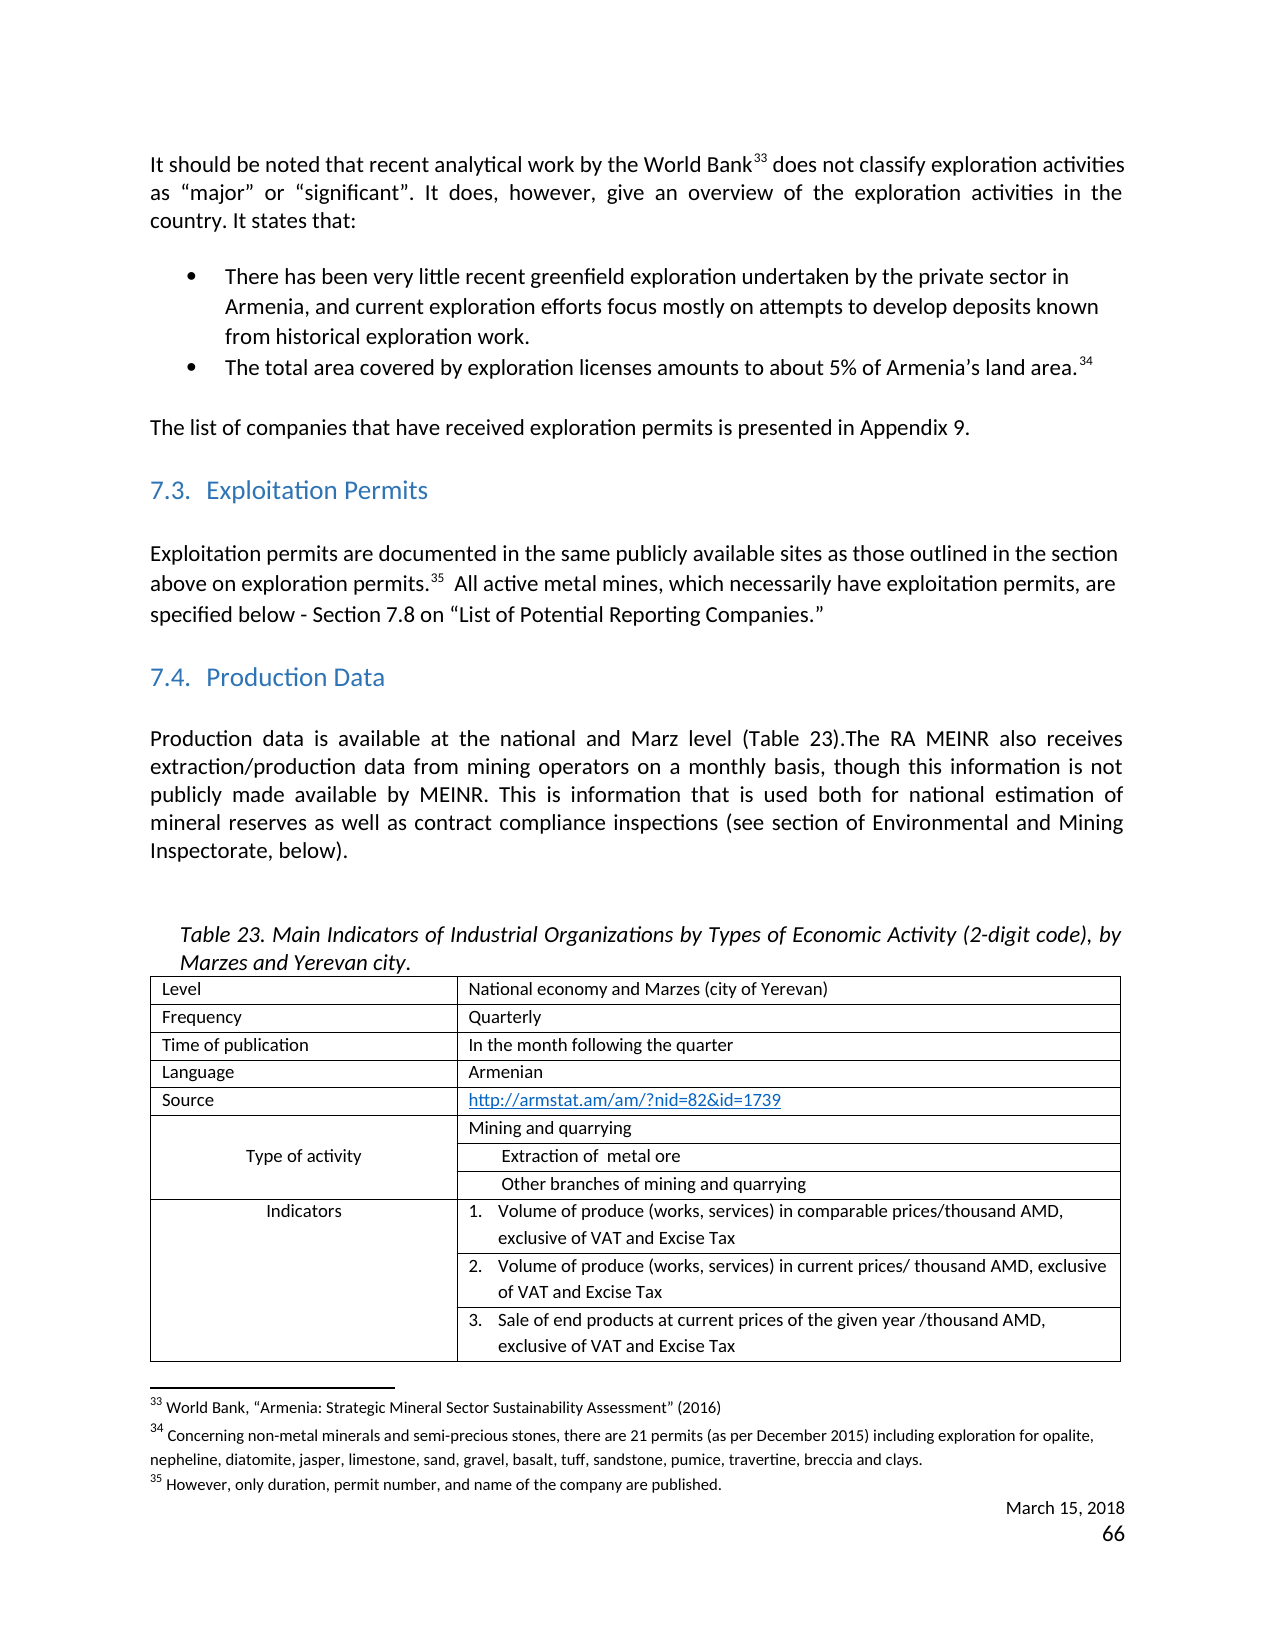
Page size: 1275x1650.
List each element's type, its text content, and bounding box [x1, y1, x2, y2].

table_cell In the month following the quarter [458, 1033, 1120, 1059]
table_header National economy and Marzes (city of Yerevan) [458, 977, 1120, 1004]
table_cell Time of publication [151, 1033, 457, 1059]
table_cell Frequency [151, 1005, 457, 1032]
table_cell Other branches of mining and quarrying [458, 1172, 1120, 1198]
table_cell Sale of end products at current prices of the given year /thousand AMD, exclusive of VAT and Excise Tax [458, 1308, 1120, 1361]
table_header Level [151, 977, 457, 1004]
subtitle Exploitation Permits [150, 473, 1125, 507]
text It should be noted that recent analytical work by the World Bank does not classify exploration activities as “major” or “significant”. It does, however, give an overview of the exploration activities in the country. It states that: [150, 150, 1125, 234]
table_cell Extraction of metal ore [458, 1144, 1120, 1171]
list There has been very little recent greenfield exploration undertaken by the private sector in Armenia, and current exploration efforts focus mostly on attempts to develop deposits known from historical exploration work. [187, 262, 1125, 351]
table_cell Volume of produce (works, services) in comparable prices/thousand AMD, exclusive of VAT and Excise Tax [458, 1200, 1120, 1253]
text Exploitation permits are documented in the same publicly available sites as those outlined in the section above on exploration permits. All active metal mines, which necessarily have exploitation permits, are specified below - Section 7.8 on “List of Potential Reporting Companies.” [150, 539, 1125, 628]
table_cell Quarterly [458, 1005, 1120, 1032]
subtitle Production Data [150, 660, 1125, 693]
table_cell Source [151, 1088, 457, 1115]
table_cell Volume of produce (works, services) in current prices/ thousand AMD, exclusive of VAT and Excise Tax [458, 1254, 1120, 1307]
text Production data is available at the national and Marz level (Table 23).The RA MEINR also receives extraction/production data from mining operators on a monthly basis, though this information is not publicly made available by MEINR. This is information that is used both for national estimation of mineral reserves as well as contract compliance inspections (see section of Environmental and Mining Inspectorate, below). [150, 724, 1125, 864]
text The list of companies that have received exploration permits is presented in Appendix 9. [150, 413, 1125, 441]
table_cell Type of activity [151, 1116, 457, 1198]
list The total area covered by exploration licenses amounts to about 5% of Armenia’s land area. [187, 353, 1125, 381]
table_cell Indicators [151, 1200, 457, 1361]
table_cell http://armstat.am/am/?nid=82&id=1739 [458, 1088, 1120, 1115]
table_cell Language [151, 1061, 457, 1087]
list Table 23. Main Indicators of Industrial Organizations by Types of Economic Activity (2-digit code), by Marzes and Yerevan city. [179, 920, 1125, 976]
table_cell Armenian [458, 1061, 1120, 1087]
table_cell Mining and quarrying [458, 1116, 1120, 1143]
